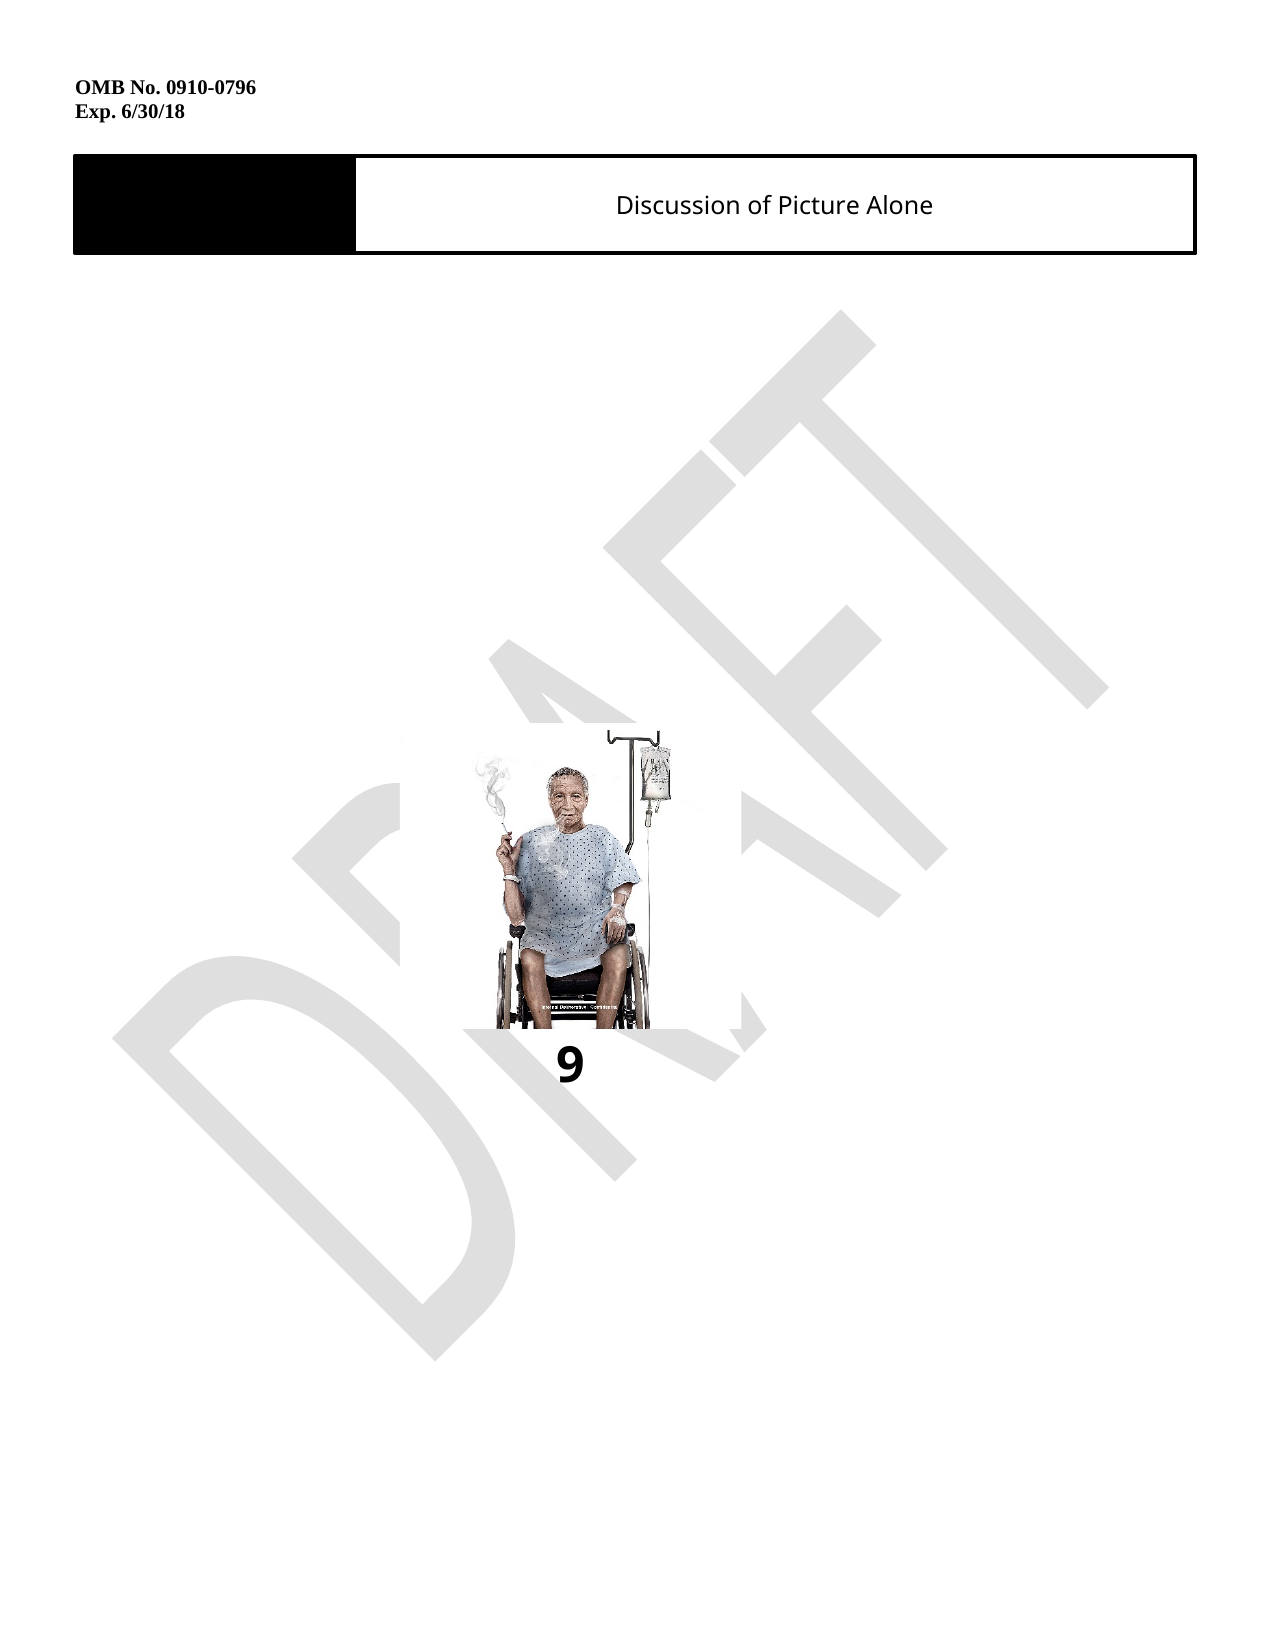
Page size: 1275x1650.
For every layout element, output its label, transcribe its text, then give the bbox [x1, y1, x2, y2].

picture [399, 723, 742, 1029]
table_cell 9 [64, 723, 1078, 1097]
table_header [64, 213, 1078, 723]
